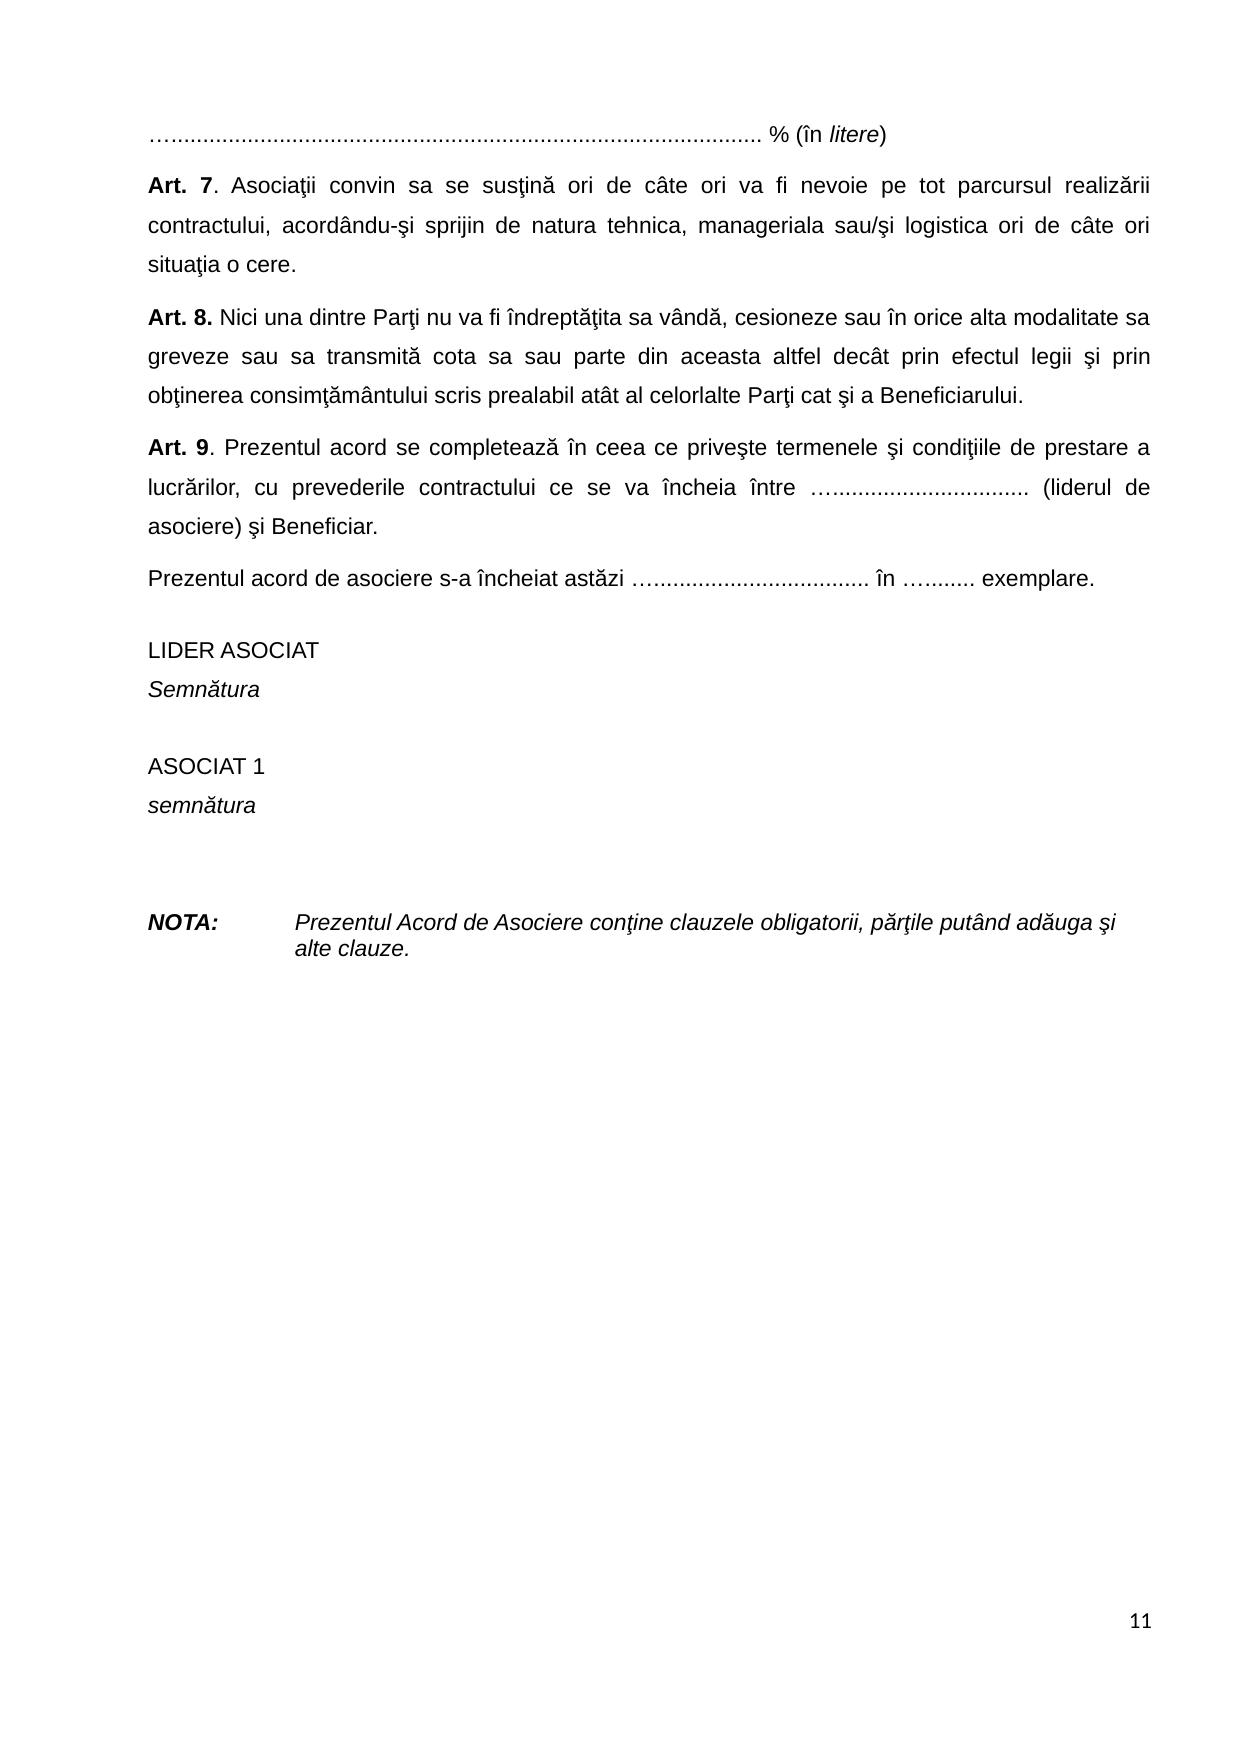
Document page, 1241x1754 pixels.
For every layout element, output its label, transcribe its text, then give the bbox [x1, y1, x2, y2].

text NOTA: Prezentul Acord de Asociere conţine clauzele obligatorii, părţile putând adăuga şi alte clauze. [148, 909, 1152, 961]
text Prezentul acord de asociere s-a încheiat astăzi ….................................. în …........ exemplare. [148, 565, 1152, 592]
text Semnătura [148, 676, 1152, 702]
text Art. 9. Prezentul acord se completează în ceea ce priveşte termenele şi condiţiile de prestare a lucrărilor, cu prevederile contractului ce se va încheia între …............................... (liderul de asociere) şi Beneficiar. [148, 434, 1152, 540]
text Art. 7. Asociaţii convin sa se susţină ori de câte ori va fi nevoie pe tot parcursul realizării contractului, acordându-şi sprijin de natura tehnica, manageriala sau/şi logistica ori de câte ori situaţia o cere. [148, 172, 1152, 278]
text ASOCIAT 1 [148, 753, 1152, 780]
text LIDER ASOCIAT [148, 637, 1152, 663]
text Art. 8. Nici una dintre Parţi nu va fi îndreptăţita sa vândă, cesioneze sau în orice alta modalitate sa greveze sau sa transmită cota sa sau parte din aceasta altfel decât prin efectul legii şi prin obţinerea consimţământului scris prealabil atât al celorlalte Parţi cat şi a Beneficiarului. [148, 303, 1152, 409]
text …............................................................................................. % (în litere) [148, 121, 1152, 147]
text semnătura [148, 792, 1152, 818]
